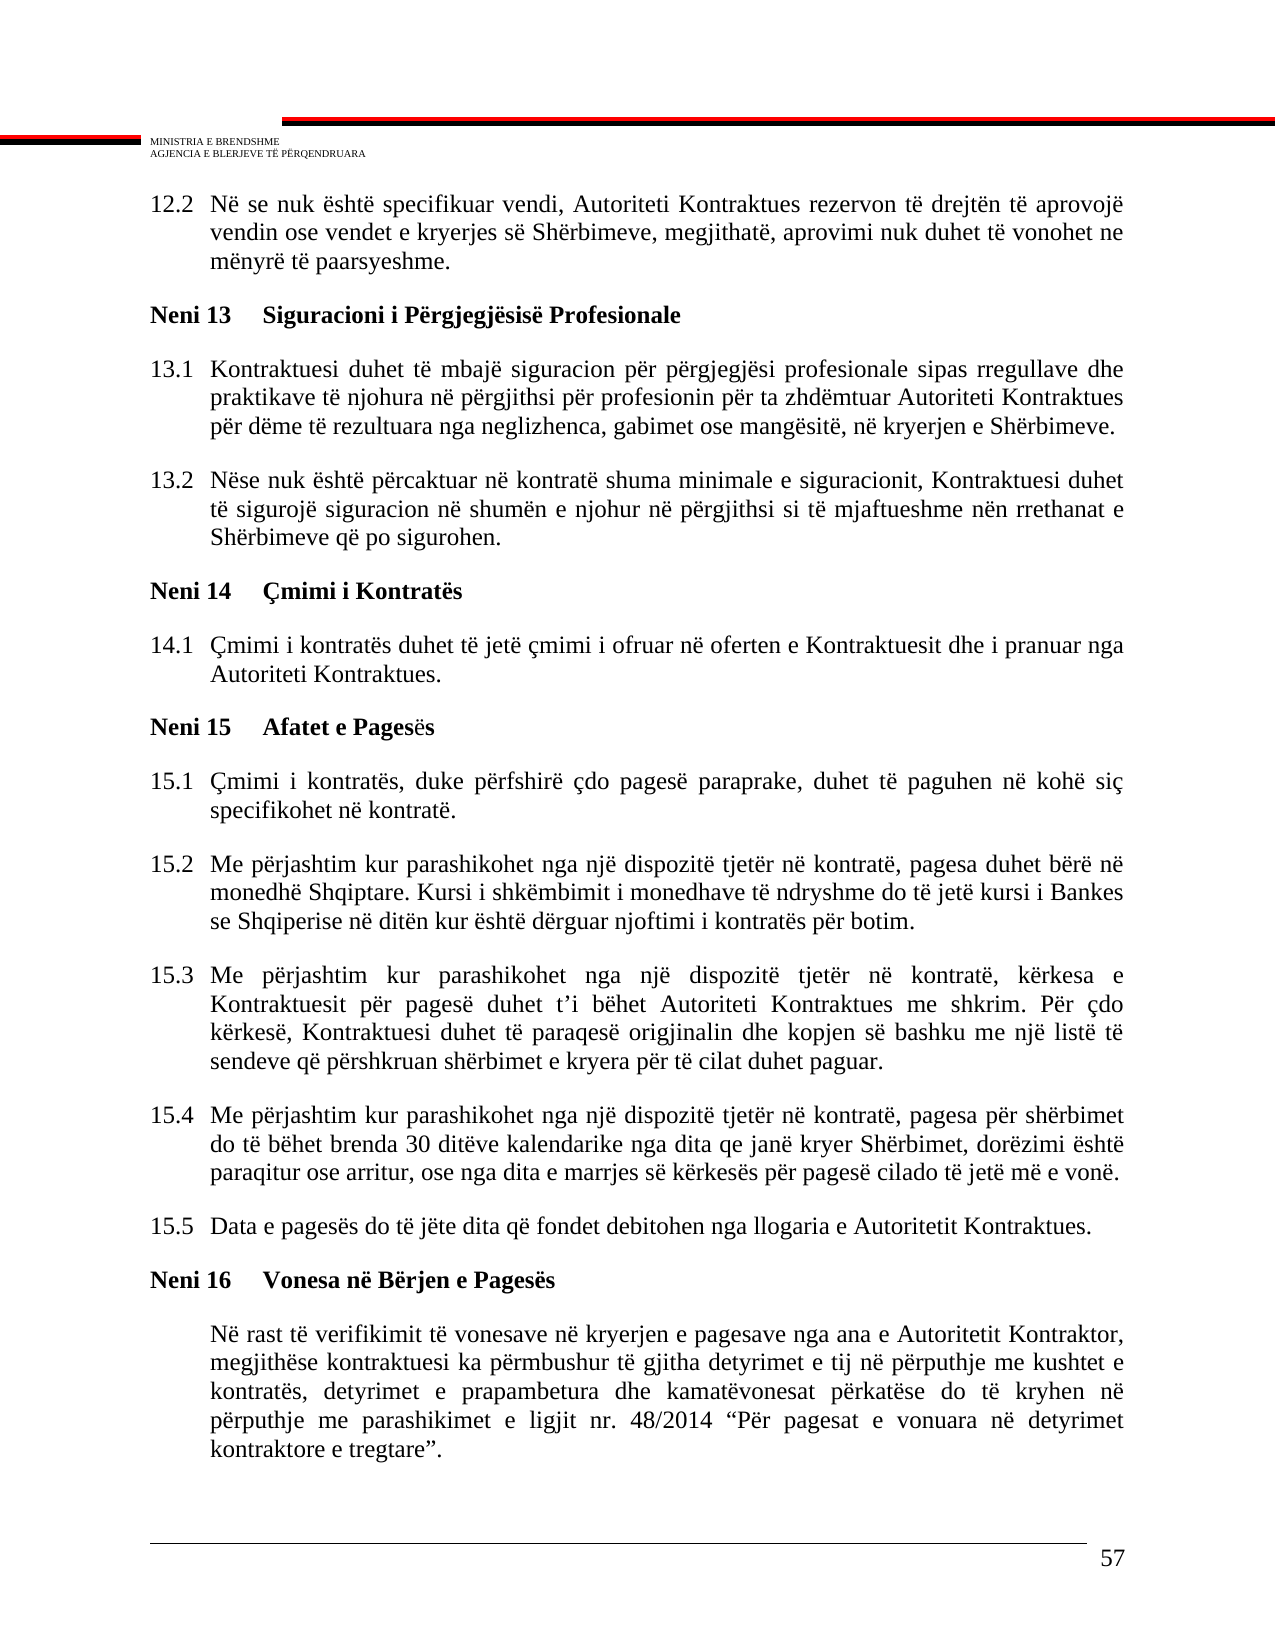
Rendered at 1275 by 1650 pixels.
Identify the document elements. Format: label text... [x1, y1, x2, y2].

list Me përjashtim kur parashikohet nga një dispozitë tjetër në kontratë, pagesa për shërbimet do të bëhet brenda 30 ditëve kalendarike nga dita qe janë kryer Shërbimet, dorëzimi është paraqitur ose arritur, ose nga dita e marrjes së kërkesës për pagesë cilado të jetë më e vonë. [150, 1100, 1125, 1186]
text Neni 14 Çmimi i Kontratës [150, 576, 1125, 605]
list Nëse nuk është përcaktuar në kontratë shuma minimale e siguracionit, Kontraktuesi duhet të sigurojë siguracion në shumën e njohur në përgjithsi si të mjaftueshme nën rrethanat e Shërbimeve që po sigurohen. [150, 465, 1125, 551]
text Në rast të verifikimit të vonesave në kryerjen e pagesave nga ana e Autoritetit Kontraktor, megjithëse kontraktuesi ka përmbushur të gjitha detyrimet e tij në përputhje me kushtet e kontratës, detyrimet e prapambetura dhe kamatëvonesat përkatëse do të kryhen në përputhje me parashikimet e ligjit nr. 48/2014 “Për pagesat e vonuara në detyrimet kontraktore e tregtare”. [210, 1319, 1125, 1462]
list Kontraktuesi duhet të mbajë siguracion për përgjegjësi profesionale sipas rregullave dhe praktikave të njohura në përgjithsi për profesionin për ta zhdëmtuar Autoriteti Kontraktues për dëme të rezultuara nga neglizhenca, gabimet ose mangësitë, në kryerjen e Shërbimeve. [150, 354, 1125, 440]
list Me përjashtim kur parashikohet nga një dispozitë tjetër në kontratë, pagesa duhet bërë në monedhë Shqiptare. Kursi i shkëmbimit i monedhave të ndryshme do të jetë kursi i Bankes se Shqiperise në ditën kur është dërguar njoftimi i kontratës për botim. [150, 849, 1125, 935]
text Neni 13 Siguracioni i Përgjegjësisë Profesionale [150, 300, 1125, 329]
list Çmimi i kontratës, duke përfshirë çdo pagesë paraprake, duhet të paguhen në kohë siç specifikohet në kontratë. [150, 766, 1125, 824]
list Data e pagesës do të jëte dita që fondet debitohen nga llogaria e Autoritetit Kontraktues. [150, 1211, 1125, 1240]
list Me përjashtim kur parashikohet nga një dispozitë tjetër në kontratë, kërkesa e Kontraktuesit për pagesë duhet t’i bëhet Autoriteti Kontraktues me shkrim. Për çdo kërkesë, Kontraktuesi duhet të paraqesë origjinalin dhe kopjen së bashku me një listë të sendeve që përshkruan shërbimet e kryera për të cilat duhet paguar. [150, 960, 1125, 1075]
list Çmimi i kontratës duhet të jetë çmimi i ofruar në oferten e Kontraktuesit dhe i pranuar nga Autoriteti Kontraktues. [150, 630, 1125, 687]
text Neni 15 Afatet e Pagesës [150, 712, 1125, 741]
text Neni 16 Vonesa në Bërjen e Pagesës [150, 1265, 1125, 1294]
list Në se nuk është specifikuar vendi, Autoriteti Kontraktues rezervon të drejtën të aprovojë vendin ose vendet e kryerjes së Shërbimeve, megjithatë, aprovimi nuk duhet të vonohet ne mënyrë të paarsyeshme. [150, 189, 1125, 275]
